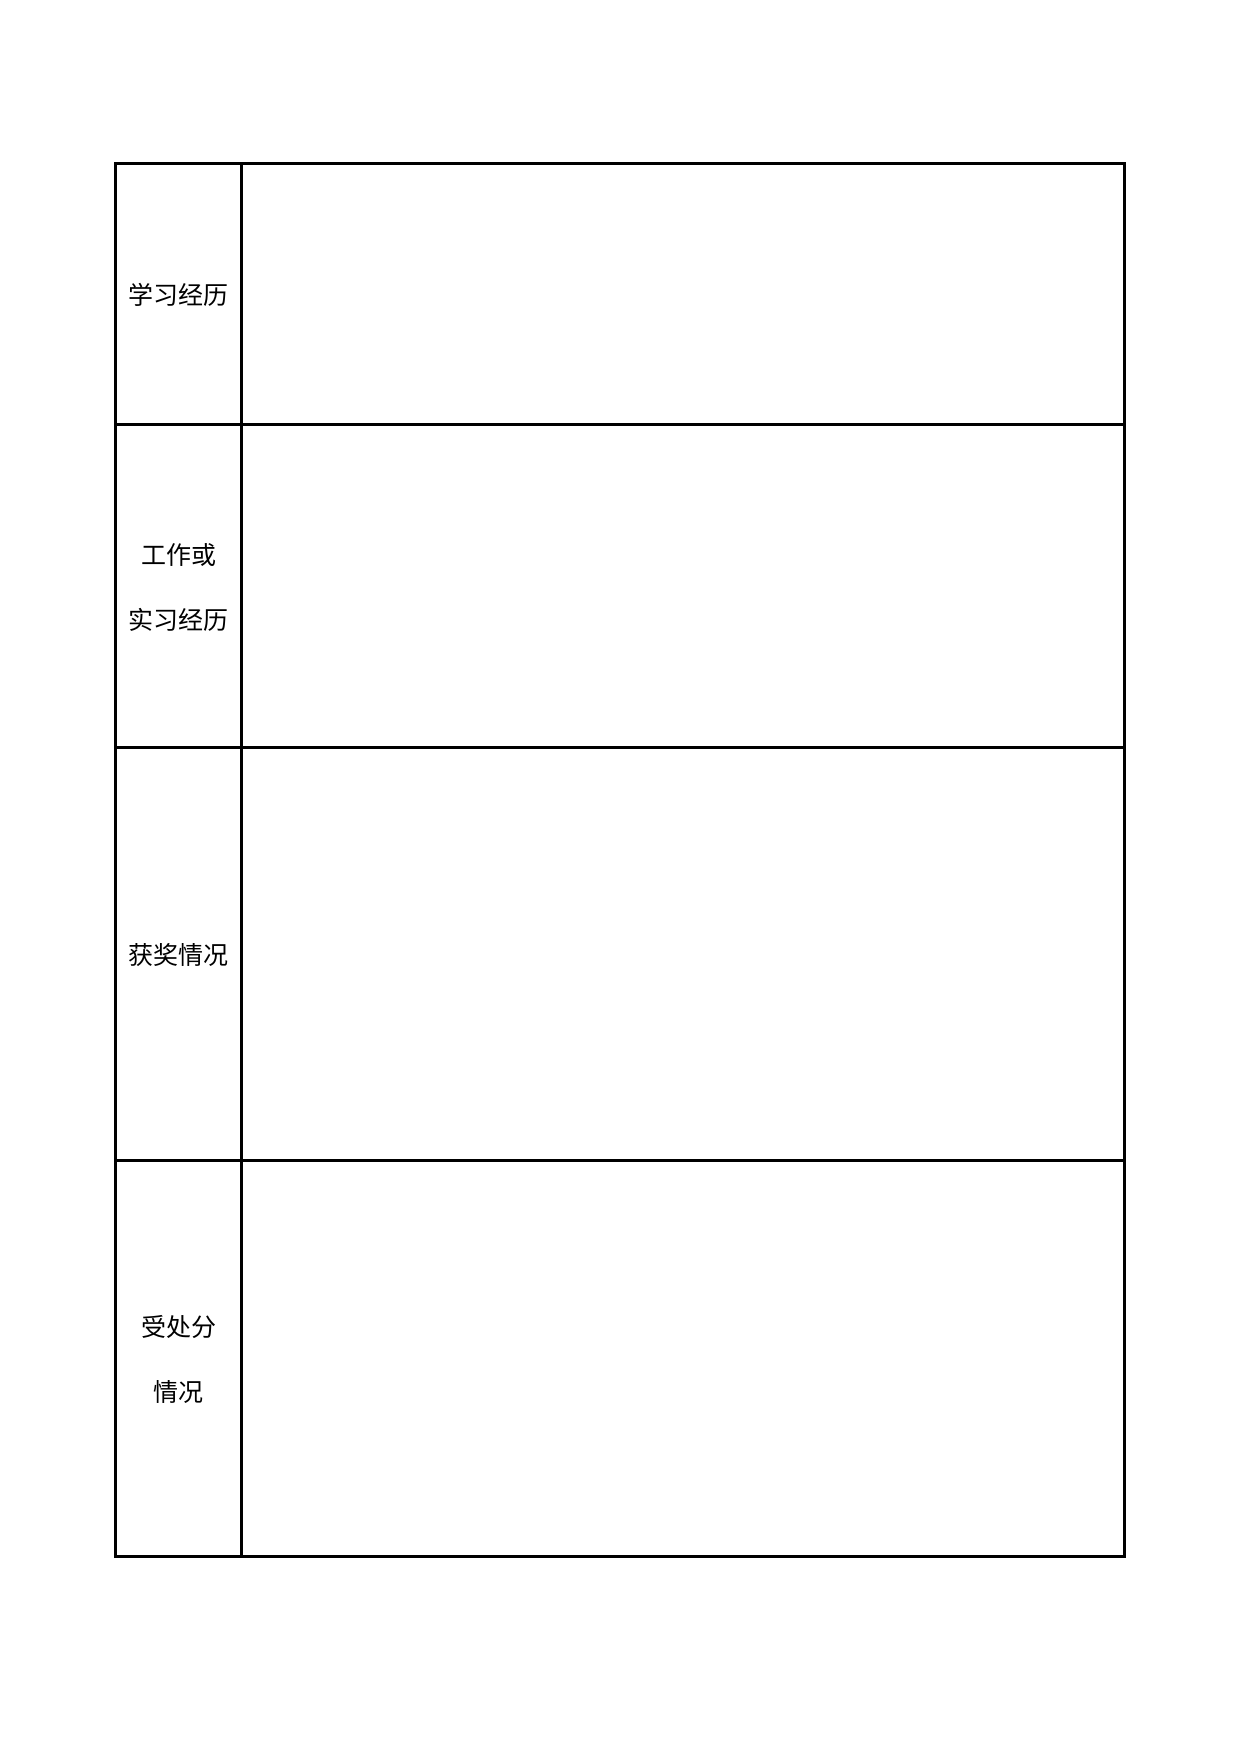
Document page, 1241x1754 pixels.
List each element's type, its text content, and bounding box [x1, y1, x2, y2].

table_cell 工作或 实习经历 [117, 426, 240, 746]
table_cell 获奖情况 [117, 749, 240, 1158]
table_cell [243, 1162, 1123, 1555]
table_cell 受处分 情况 [117, 1162, 240, 1555]
table_cell [243, 749, 1123, 1158]
table_cell [243, 165, 1123, 422]
table_cell 学习经历 [117, 165, 240, 422]
table_cell [243, 426, 1123, 746]
